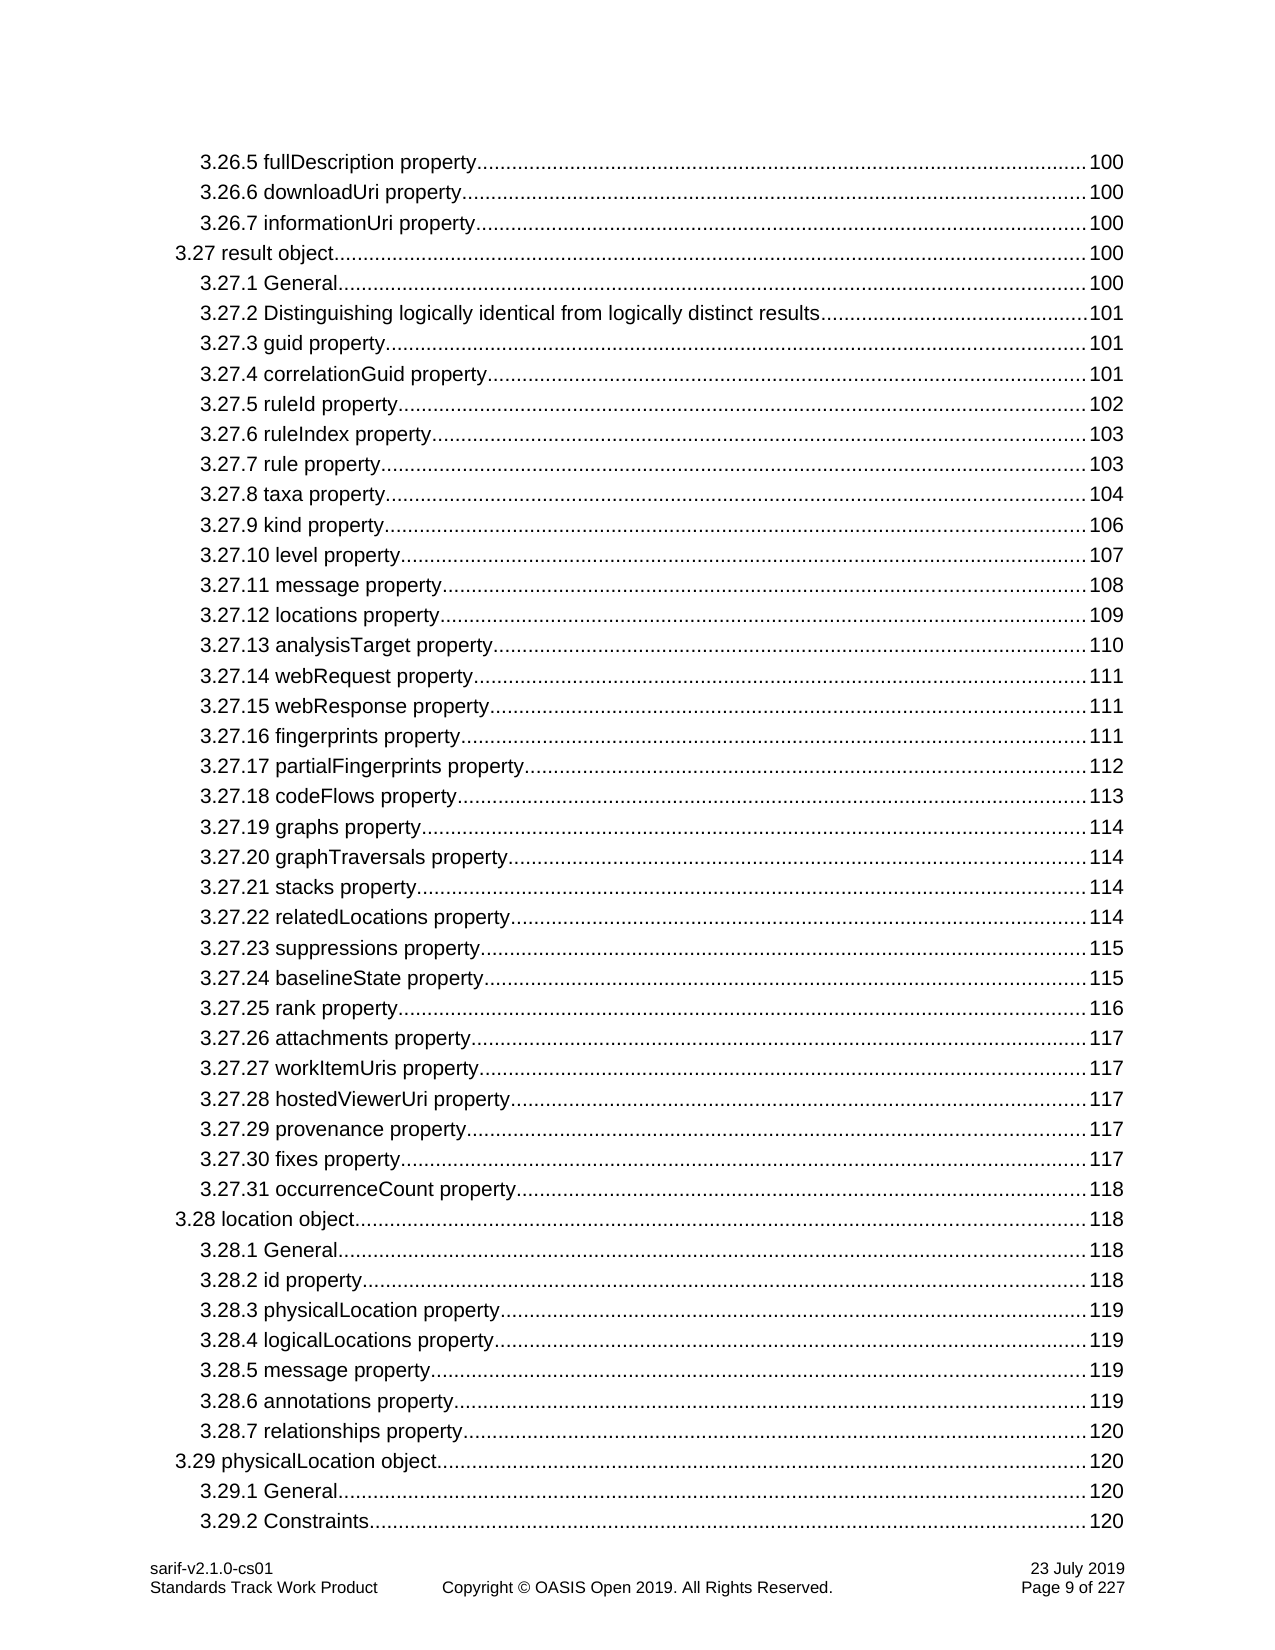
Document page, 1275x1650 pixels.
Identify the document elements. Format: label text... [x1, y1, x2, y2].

text 3.27.24 baselineState property 115 [200, 966, 1125, 989]
text 3.27.10 level property 107 [200, 543, 1125, 567]
text 3.29.2 Constraints 120 [200, 1509, 1125, 1533]
text 3.27.2 Distinguishing logically identical from logically distinct results 101 [200, 301, 1125, 325]
text 3.26.7 informationUri property 100 [200, 210, 1125, 234]
text 3.27.22 relatedLocations property 114 [200, 905, 1125, 929]
text 3.29 physicalLocation object 120 [175, 1449, 1125, 1473]
text 3.27.23 suppressions property 115 [200, 935, 1125, 959]
text 3.27.19 graphs property 114 [200, 814, 1125, 838]
text 3.27.17 partialFingerprints property 112 [200, 754, 1125, 778]
text 3.27.13 analysisTarget property 110 [200, 633, 1125, 657]
text 3.27.29 provenance property 117 [200, 1117, 1125, 1141]
text 3.27.6 ruleIndex property 103 [200, 422, 1125, 446]
text 3.28 location object 118 [175, 1207, 1125, 1231]
text 3.27.8 taxa property 104 [200, 482, 1125, 506]
text 3.27.5 ruleId property 102 [200, 392, 1125, 416]
text 3.27.11 message property 108 [200, 573, 1125, 597]
text 3.27 result object 100 [175, 241, 1125, 264]
text 3.27.12 locations property 109 [200, 603, 1125, 627]
text 3.28.7 relationships property 120 [200, 1419, 1125, 1443]
text 3.28.5 message property 119 [200, 1358, 1125, 1382]
text 3.28.6 annotations property 119 [200, 1388, 1125, 1412]
text 3.26.6 downloadUri property 100 [200, 180, 1125, 204]
text 3.27.27 workItemUris property 117 [200, 1056, 1125, 1080]
text 3.27.9 kind property 106 [200, 512, 1125, 536]
text 3.27.7 rule property 103 [200, 452, 1125, 476]
text 3.27.25 rank property 116 [200, 996, 1125, 1020]
text 3.28.3 physicalLocation property 119 [200, 1298, 1125, 1322]
text 3.28.2 id property 118 [200, 1268, 1125, 1292]
text 3.27.15 webResponse property 111 [200, 694, 1125, 718]
text 3.27.1 General 100 [200, 271, 1125, 295]
text 3.27.20 graphTraversals property 114 [200, 845, 1125, 869]
text 3.27.3 guid property 101 [200, 331, 1125, 355]
text 3.26.5 fullDescription property 100 [200, 150, 1125, 174]
text 3.27.16 fingerprints property 111 [200, 724, 1125, 748]
text 3.28.4 logicalLocations property 119 [200, 1328, 1125, 1352]
text 3.27.4 correlationGuid property 101 [200, 361, 1125, 385]
text 3.27.28 hostedViewerUri property 117 [200, 1086, 1125, 1110]
text 3.27.14 webRequest property 111 [200, 663, 1125, 687]
text 3.29.1 General 120 [200, 1479, 1125, 1503]
text 3.27.21 stacks property 114 [200, 875, 1125, 899]
text 3.28.1 General 118 [200, 1237, 1125, 1261]
text 3.27.18 codeFlows property 113 [200, 784, 1125, 808]
text 3.27.31 occurrenceCount property 118 [200, 1177, 1125, 1201]
text 3.27.26 attachments property 117 [200, 1026, 1125, 1050]
text 3.27.30 fixes property 117 [200, 1147, 1125, 1171]
